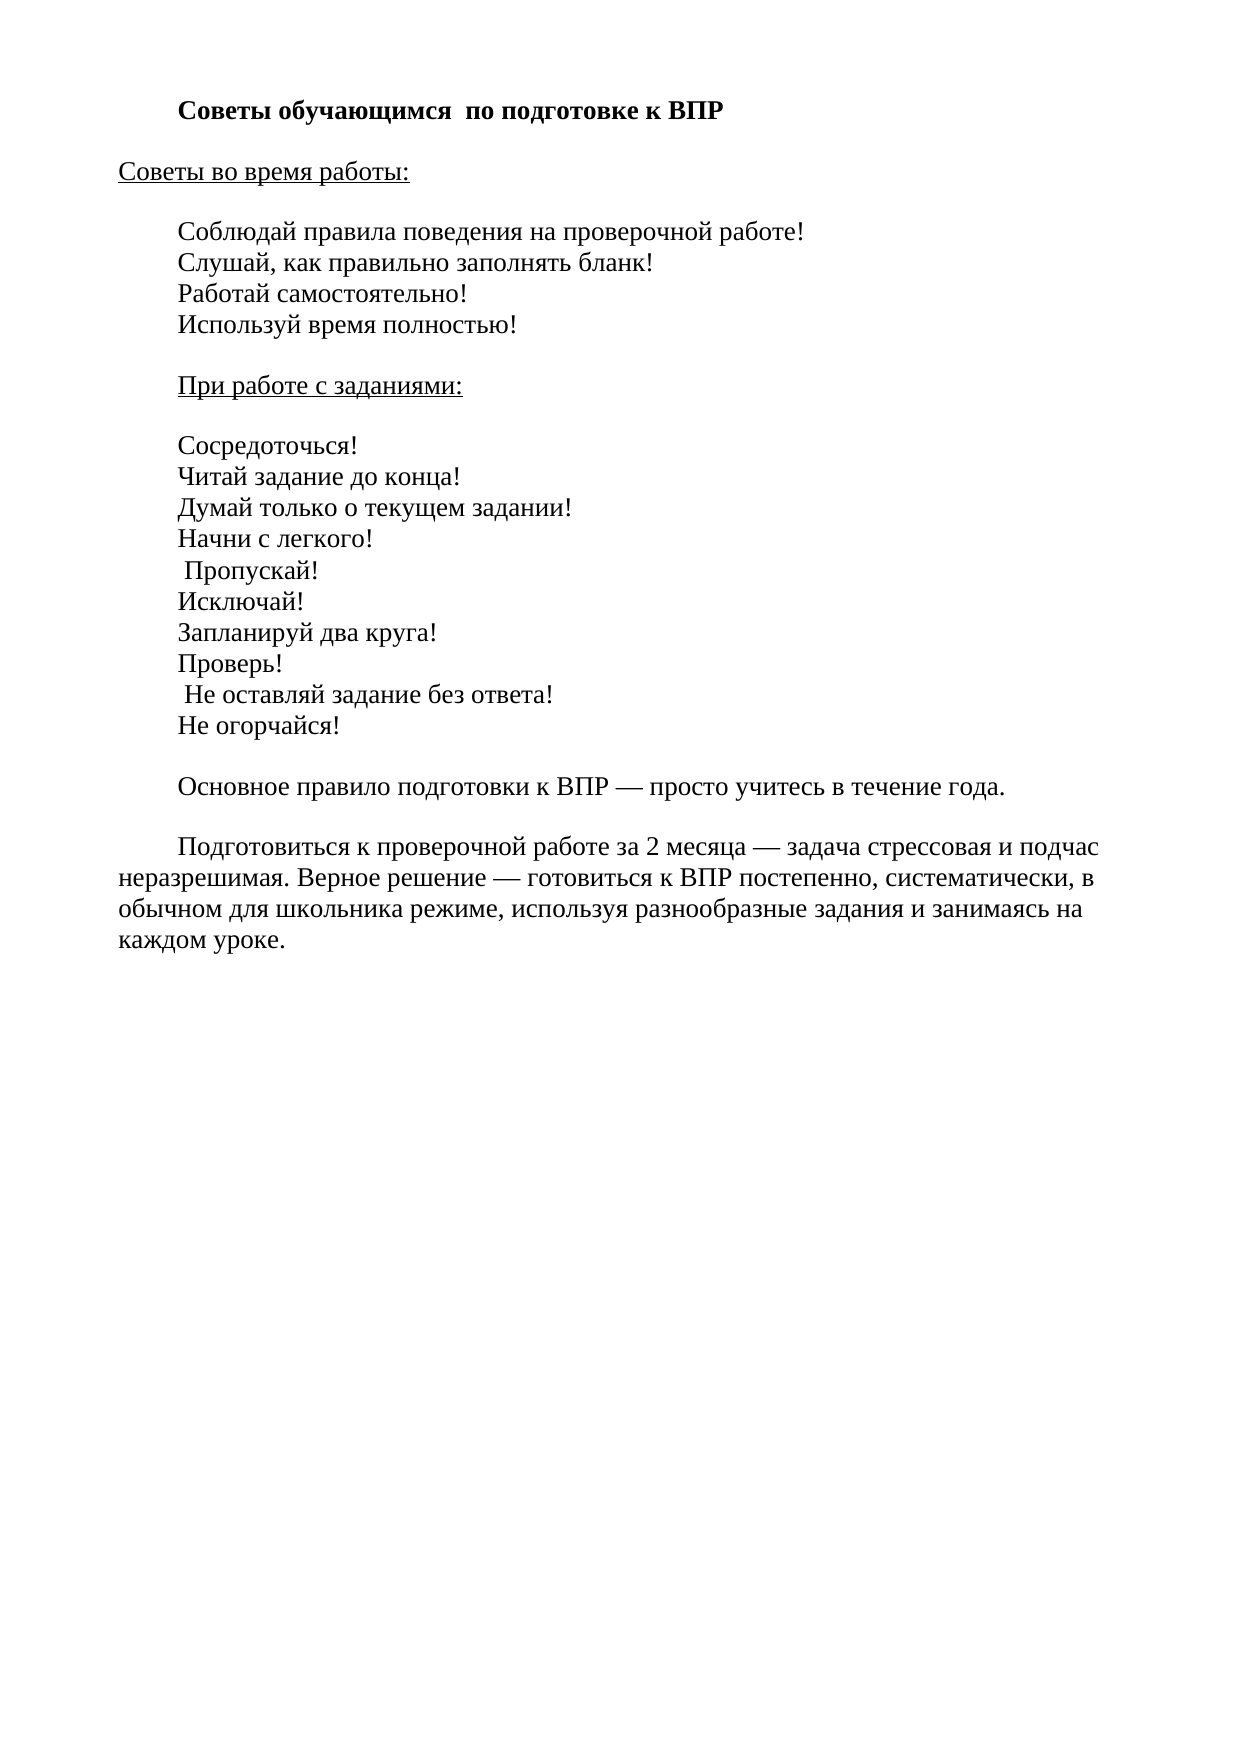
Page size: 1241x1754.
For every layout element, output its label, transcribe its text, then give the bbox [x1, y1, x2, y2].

text Используй время полностью! [118, 308, 1137, 340]
text Не оставляй задание без ответа! [133, 678, 1137, 709]
text Запланируй два круга! [133, 616, 1137, 647]
text Работай самостоятельно! [118, 277, 1137, 308]
text Исключай! [133, 585, 1137, 616]
text Думай только о текущем задании! [133, 491, 1137, 523]
text Подготовиться к проверочной работе за 2 месяца — задача стрессовая и подчас неразрешимая. Верное решение — готовиться к ВПР постепенно, систематически, в обычном для школьника режиме, используя разнообразные задания и занимаясь на каждом уроке. [118, 830, 1137, 955]
text Слушай, как правильно заполнять бланк! [118, 246, 1137, 277]
text Основное правило подготовки к ВПР — просто учитесь в течение года. [118, 770, 1137, 801]
text Проверь! [133, 647, 1137, 678]
text Не огорчайся! [133, 709, 1137, 741]
text При работе с заданиями: [118, 369, 1137, 400]
text Читай задание до конца! [133, 460, 1137, 491]
text Пропускай! [133, 554, 1137, 585]
text Советы во время работы: [118, 155, 1137, 186]
text Советы обучающимся по подготовке к ВПР [118, 94, 1137, 126]
text Сосредоточься! [133, 429, 1137, 460]
text Начни с легкого! [133, 523, 1137, 554]
text Соблюдай правила поведения на проверочной работе! [118, 215, 1137, 246]
